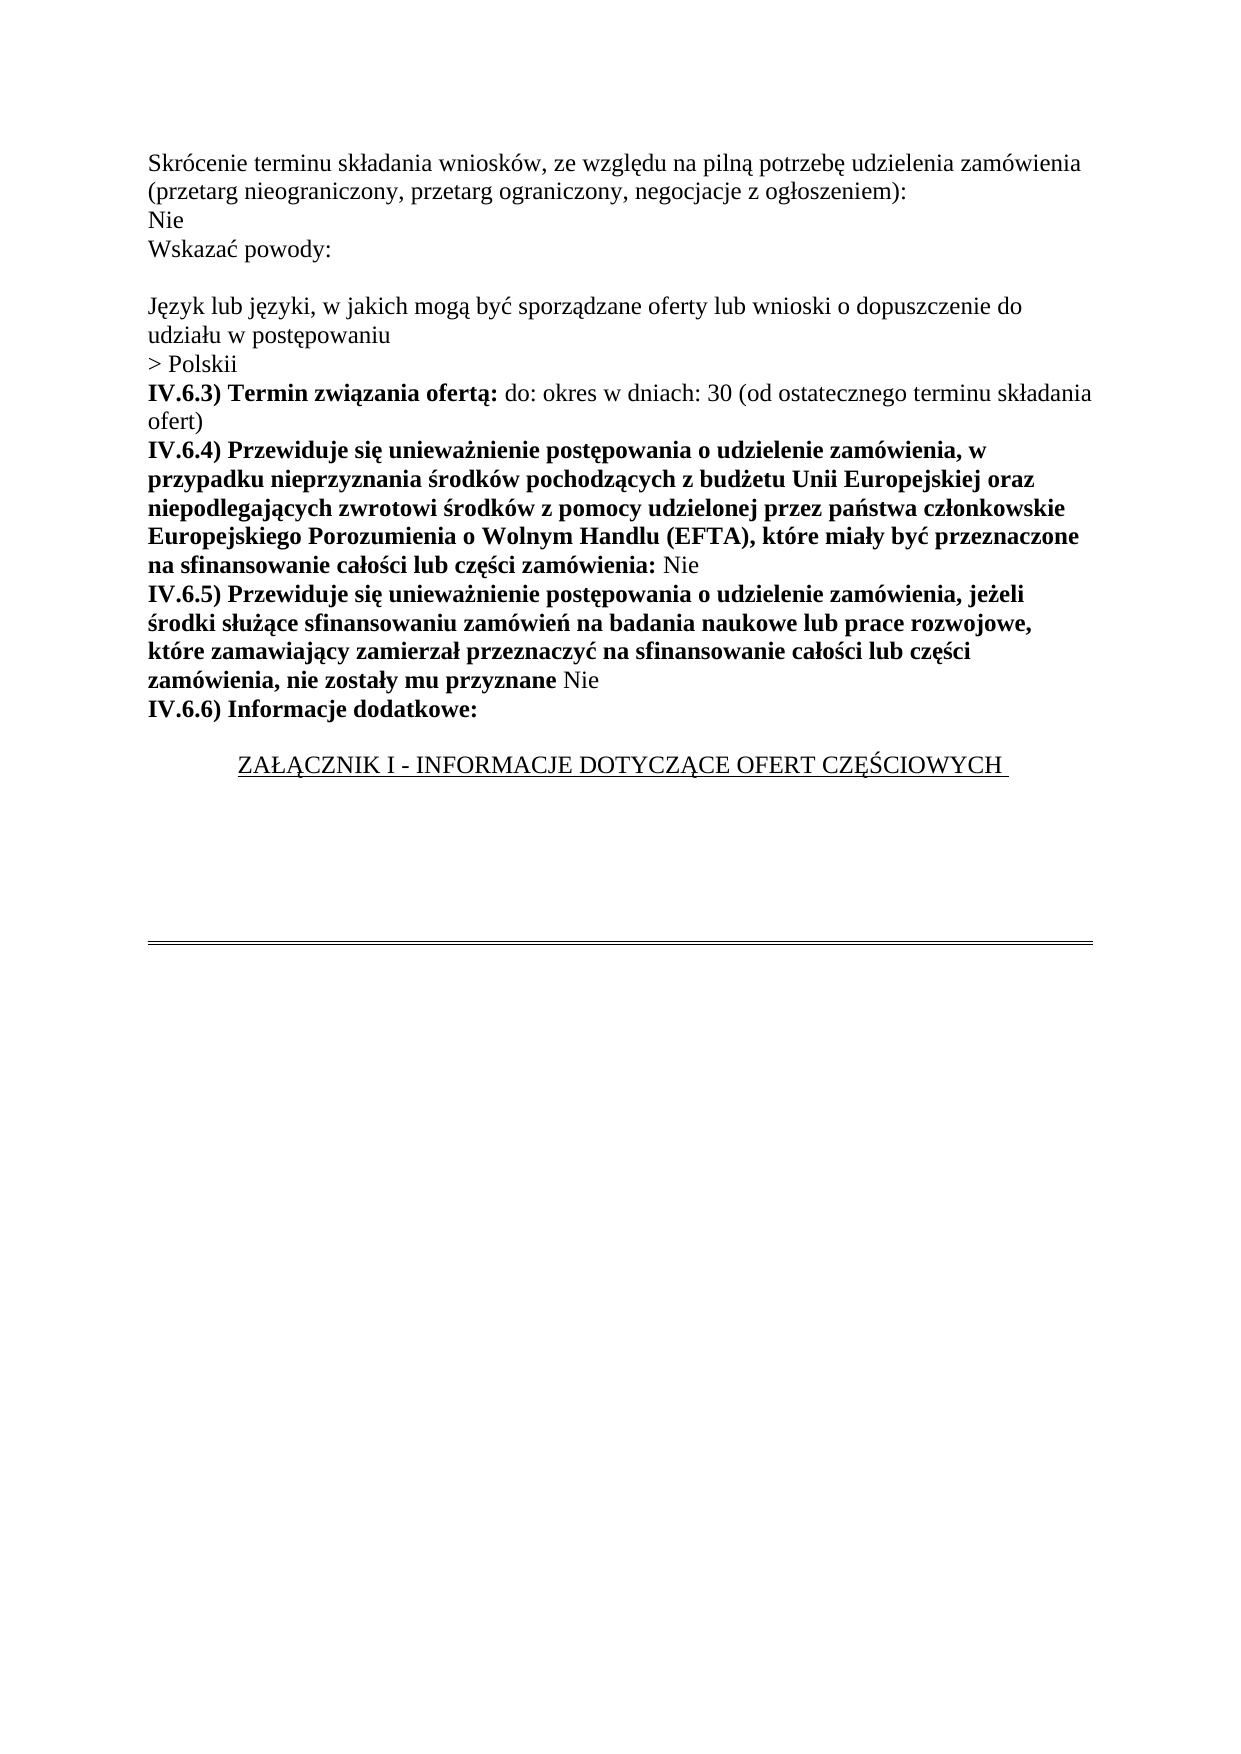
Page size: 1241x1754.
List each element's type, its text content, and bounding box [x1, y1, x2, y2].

text ZAŁĄCZNIK I - INFORMACJE DOTYCZĄCE OFERT CZĘŚCIOWYCH [148, 751, 1093, 779]
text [148, 148, 1093, 751]
